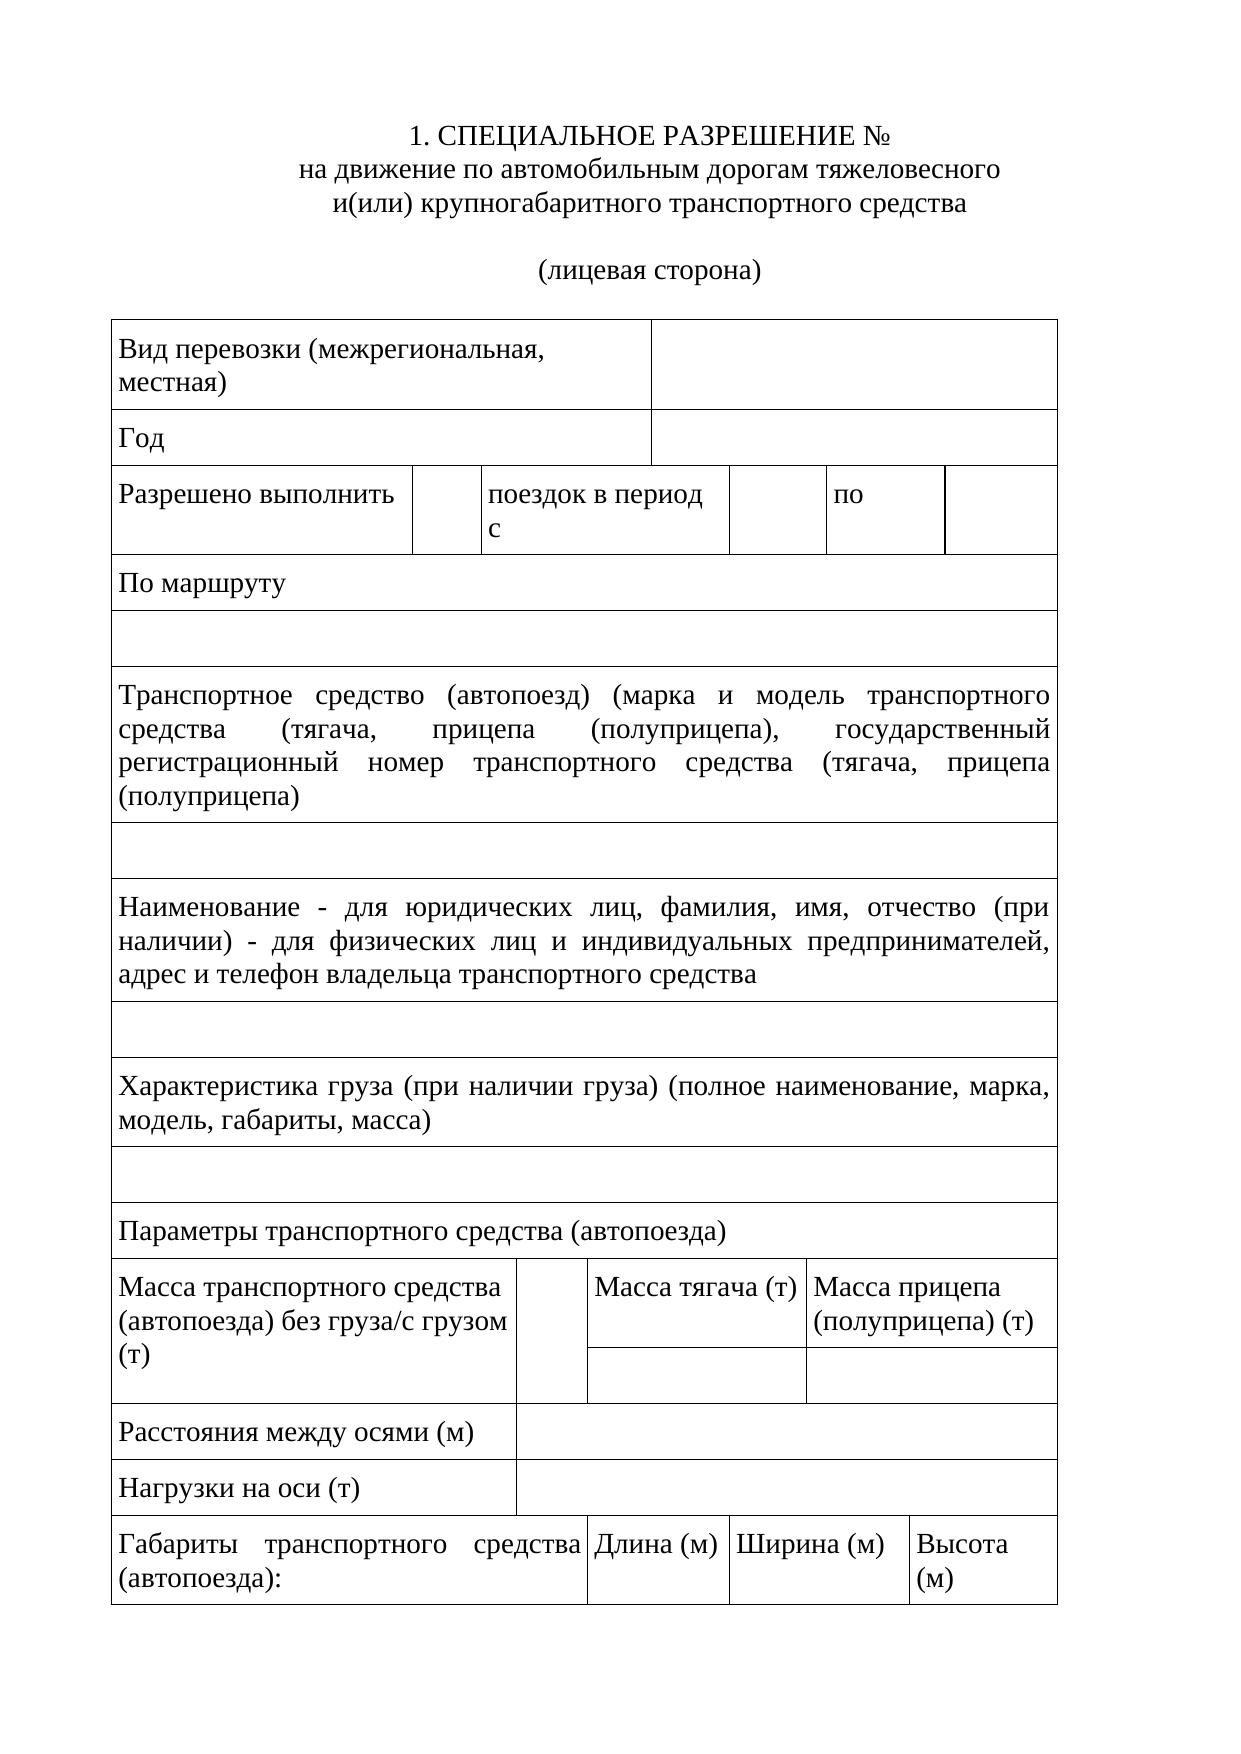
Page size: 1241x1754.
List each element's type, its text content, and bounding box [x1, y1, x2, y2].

table_cell [588, 1348, 806, 1403]
table_cell [730, 466, 826, 554]
table_cell Разрешено выполнить [112, 466, 412, 554]
table_cell [112, 1147, 1057, 1202]
table_cell Год [112, 410, 651, 464]
table_cell Параметры транспортного средства (автопоезда) [112, 1203, 1057, 1258]
text на движение по автомобильным дорогам тяжеловесного [118, 152, 1181, 185]
table_header [652, 320, 1057, 409]
table_cell [946, 466, 1057, 554]
table_cell Нагрузки на оси (т) [112, 1460, 516, 1514]
table_cell Высота (м) [910, 1516, 1057, 1604]
text (лицевая сторона) [118, 252, 1181, 286]
table_cell Транспортное средство (автопоезд) (марка и модель транспортного средства (тягача, прицепа (полуприцепа), государственный регистрационный номер транспортного средства (тягача, прицепа (полуприцепа) [112, 667, 1057, 822]
table_cell Масса транспортного средства (автопоезда) без груза/с грузом (т) [112, 1259, 516, 1403]
table_cell Габариты транспортного средства (автопоезда): [112, 1516, 587, 1604]
table_header Вид перевозки (межрегиональная, местная) [112, 320, 651, 409]
table_cell [517, 1404, 1057, 1459]
table_cell поездок в период с [482, 466, 729, 554]
table_cell [413, 466, 481, 554]
table_cell по [827, 466, 944, 554]
table_cell Расстояния между осями (м) [112, 1404, 516, 1459]
table_cell [652, 410, 1057, 464]
table_cell [112, 823, 1057, 878]
table_cell Масса тягача (т) [588, 1259, 806, 1347]
table_cell [112, 1002, 1057, 1057]
table_cell Наименование - для юридических лиц, фамилия, имя, отчество (при наличии) - для физических лиц и индивидуальных предпринимателей, адрес и телефон владельца транспортного средства [112, 879, 1057, 1001]
table_cell [517, 1259, 587, 1403]
text и(или) крупногабаритного транспортного средства [118, 185, 1181, 219]
text 1. СПЕЦИАЛЬНОЕ РАЗРЕШЕНИЕ № [118, 118, 1181, 152]
table_cell Длина (м) [588, 1516, 729, 1604]
table_cell Характеристика груза (при наличии груза) (полное наименование, марка, модель, габариты, масса) [112, 1058, 1057, 1146]
table_cell Масса прицепа (полуприцепа) (т) [807, 1259, 1057, 1347]
table_cell Ширина (м) [730, 1516, 909, 1604]
table_cell [517, 1460, 1057, 1514]
table_cell [807, 1348, 1057, 1403]
table_cell По маршруту [112, 555, 1057, 610]
table_cell [112, 611, 1057, 666]
